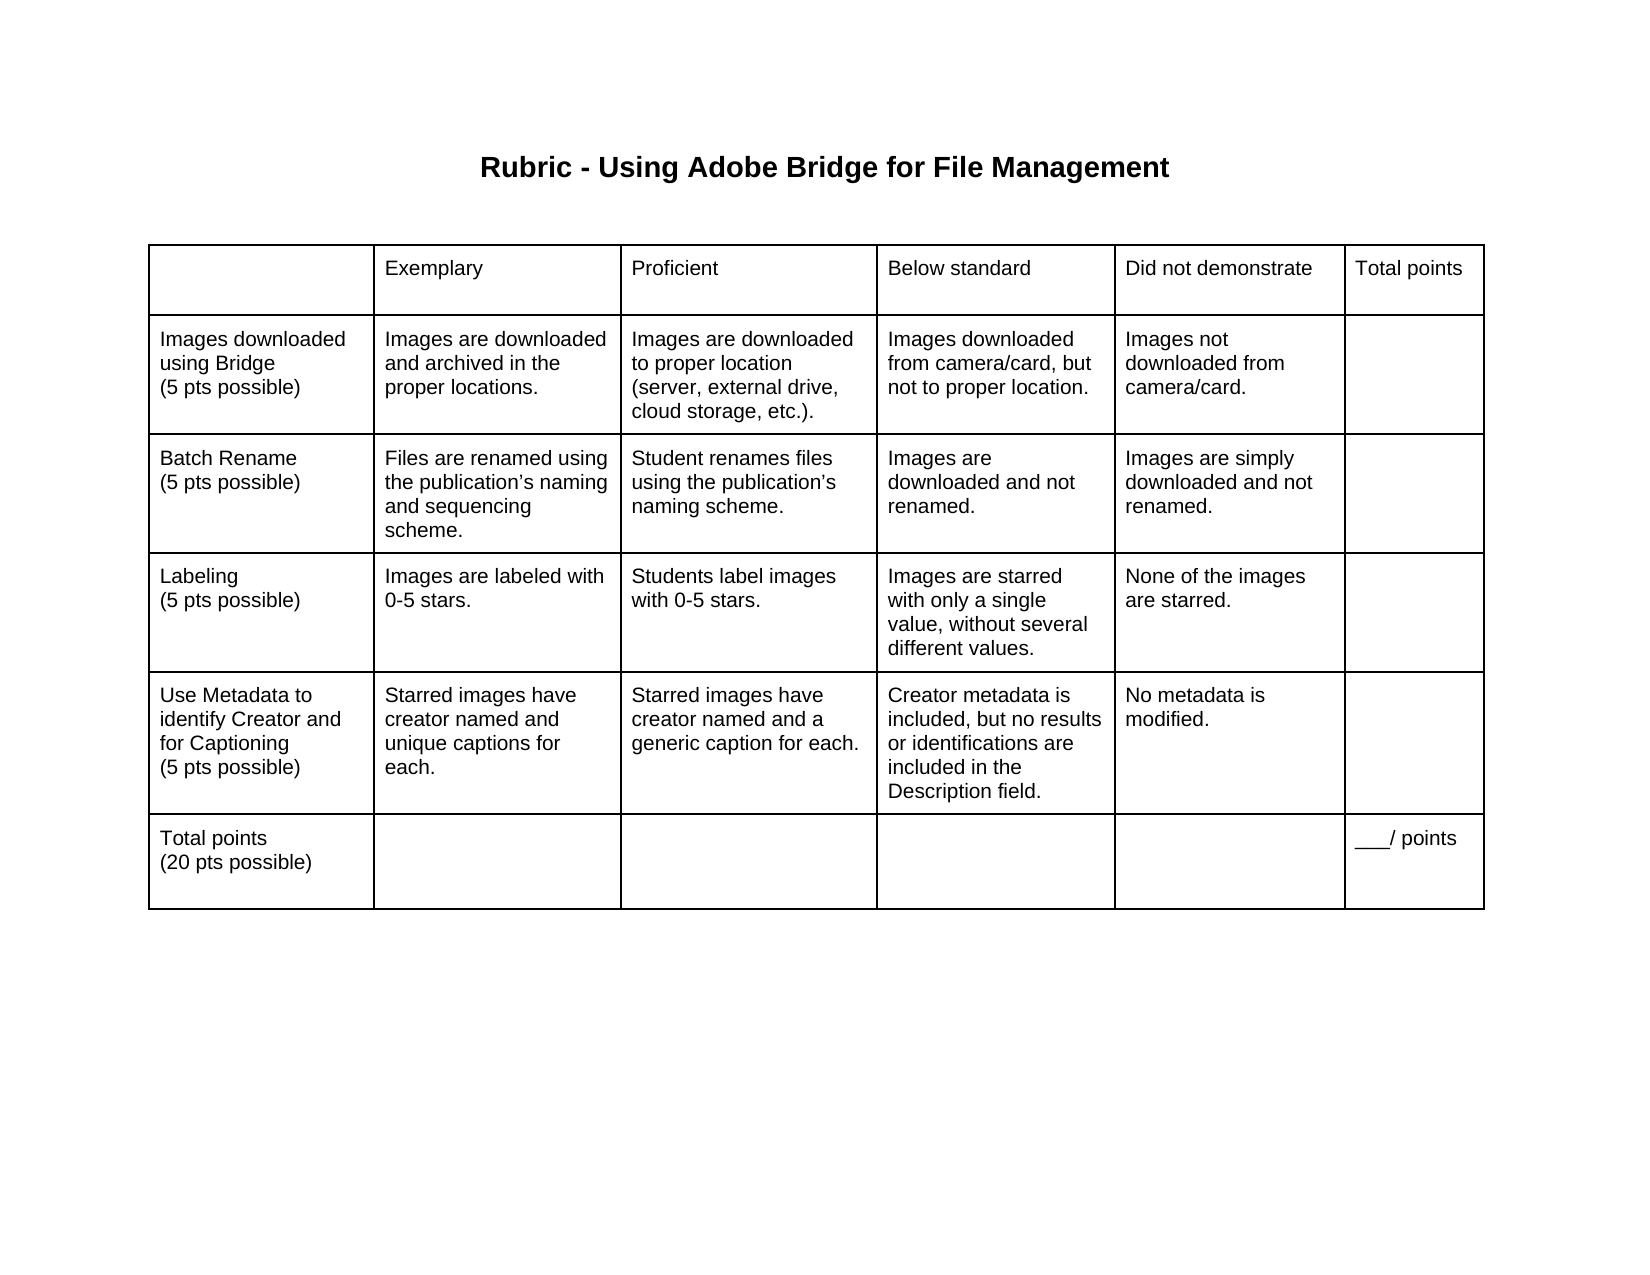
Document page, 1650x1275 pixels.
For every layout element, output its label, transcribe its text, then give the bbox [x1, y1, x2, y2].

table_header Below standard [878, 246, 1114, 314]
table_cell Starred images have creator named and unique captions for each. [375, 673, 620, 813]
table_cell Images downloaded from camera/card, but not to proper location. [878, 316, 1114, 433]
table_cell None of the images are starred. [1116, 554, 1344, 671]
table_header Exemplary [375, 246, 620, 314]
table_cell Creator metadata is included, but no results or identifications are included in the Description field. [878, 673, 1114, 813]
table_cell Images not downloaded from camera/card. [1116, 316, 1344, 433]
table_cell [622, 815, 876, 908]
table_cell Labeling (5 pts possible) [150, 554, 373, 671]
table_cell [1346, 673, 1483, 813]
table_cell Images are simply downloaded and not renamed. [1116, 435, 1344, 552]
table_cell Student renames files using the publication’s naming scheme. [622, 435, 876, 552]
table_cell ___/ points [1346, 815, 1483, 908]
table_cell Starred images have creator named and a generic caption for each. [622, 673, 876, 813]
table_cell Total points (20 pts possible) [150, 815, 373, 908]
table_cell Use Metadata to identify Creator and for Captioning (5 pts possible) [150, 673, 373, 813]
table_cell [1346, 554, 1483, 671]
table_cell [1346, 316, 1483, 433]
table_cell Batch Rename (5 pts possible) [150, 435, 373, 552]
table_header Total points [1346, 246, 1483, 314]
table_cell Images are starred with only a single value, without several different values. [878, 554, 1114, 671]
table_cell [1346, 435, 1483, 552]
table_cell [1116, 815, 1344, 908]
table_cell Files are renamed using the publication’s naming and sequencing scheme. [375, 435, 620, 552]
table_header [150, 246, 373, 314]
text Rubric - Using Adobe Bridge for File Management [150, 150, 1500, 183]
table_cell Images are downloaded to proper location (server, external drive, cloud storage, etc.). [622, 316, 876, 433]
table_cell [375, 815, 620, 908]
table_cell Images downloaded using Bridge (5 pts possible) [150, 316, 373, 433]
table_cell Students label images with 0-5 stars. [622, 554, 876, 671]
table_cell Images are downloaded and not renamed. [878, 435, 1114, 552]
table_cell Images are downloaded and archived in the proper locations. [375, 316, 620, 433]
table_header Did not demonstrate [1116, 246, 1344, 314]
table_header Proficient [622, 246, 876, 314]
table_cell Images are labeled with 0-5 stars. [375, 554, 620, 671]
table_cell [878, 815, 1114, 908]
table_cell No metadata is modified. [1116, 673, 1344, 813]
